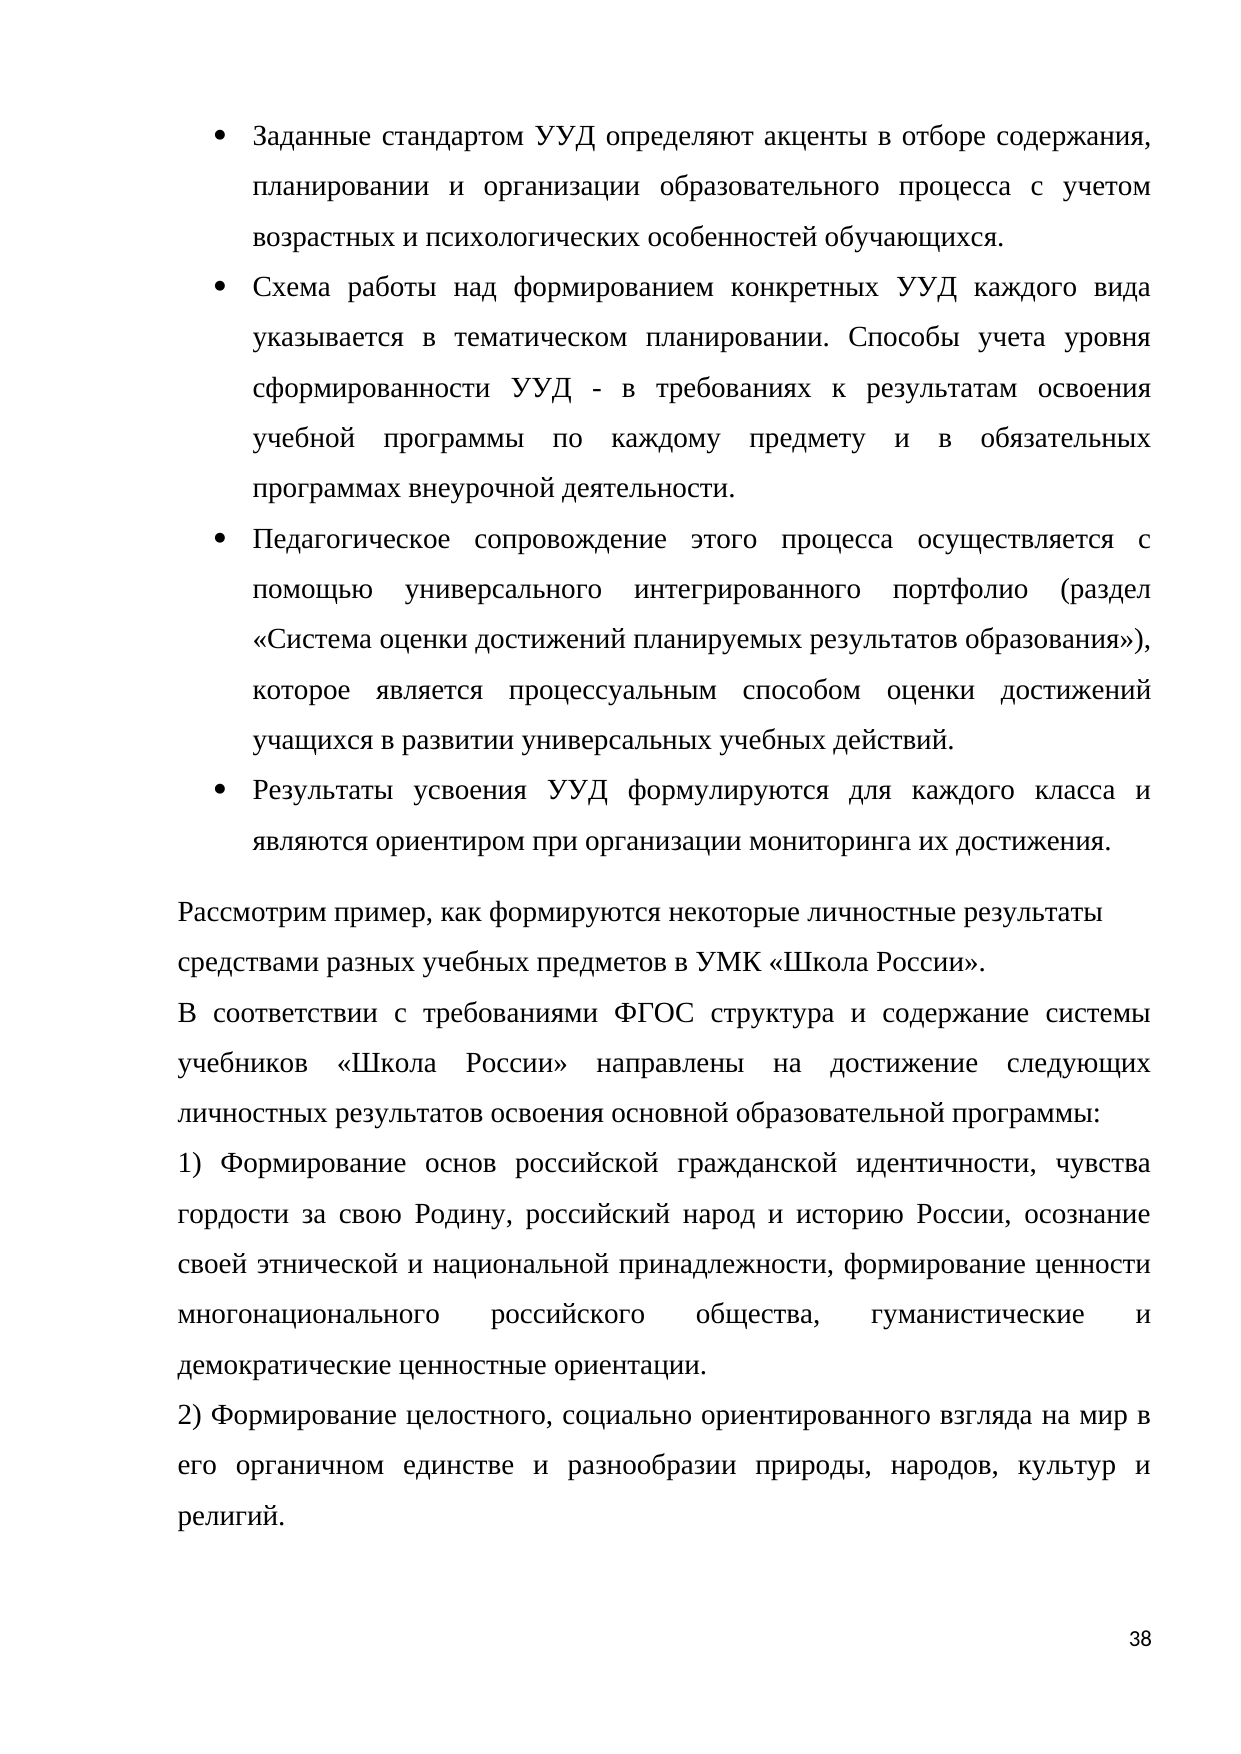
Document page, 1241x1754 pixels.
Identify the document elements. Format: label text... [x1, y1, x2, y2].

list Результаты усвоения УУД формулируются для каждого класса и являются ориентиром при организации мониторинга их достижения. [215, 772, 1152, 856]
text Рассмотрим пример, как формируются некоторые личностные результаты [177, 894, 1152, 928]
text 1) Формирование основ российской гражданской идентичности, чувства гордости за свою Родину, российский народ и историю России, осознание своей этнической и национальной принадлежности, формирование ценности многонационального российского общества, гуманистические и демократические ценностные ориентации. [177, 1146, 1152, 1380]
list Педагогическое сопровождение этого процесса осуществляется с помощью универсального интегрированного портфолио (раздел «Система оценки достижений планируемых результатов образования»), которое является процессуальным способом оценки достижений учащихся в развитии универсальных учебных действий. [215, 521, 1152, 756]
text 2) Формирование целостного, социально ориентированного взгляда на мир в его органичном единстве и разнообразии природы, народов, культур и религий. [177, 1397, 1152, 1531]
text В соответствии с требованиями ФГОС структура и содержание системы учебников «Школа России» направлены на достижение следующих личностных результатов освоения основной образовательной программы: [177, 995, 1152, 1129]
list Заданные стандартом УУД определяют акценты в отборе содержания, планировании и организации образовательного процесса с учетом возрастных и психологических особенностей обучающихся. [215, 118, 1152, 252]
list Схема работы над формированием конкретных УУД каждого вида указывается в тематическом планировании. Способы учета уровня сформированности УУД - в требованиях к результатам освоения учебной программы по каждому предмету и в обязательных программах внеурочной деятельности. [215, 269, 1152, 504]
text средствами разных учебных предметов в УМК «Школа России». [177, 944, 1152, 978]
